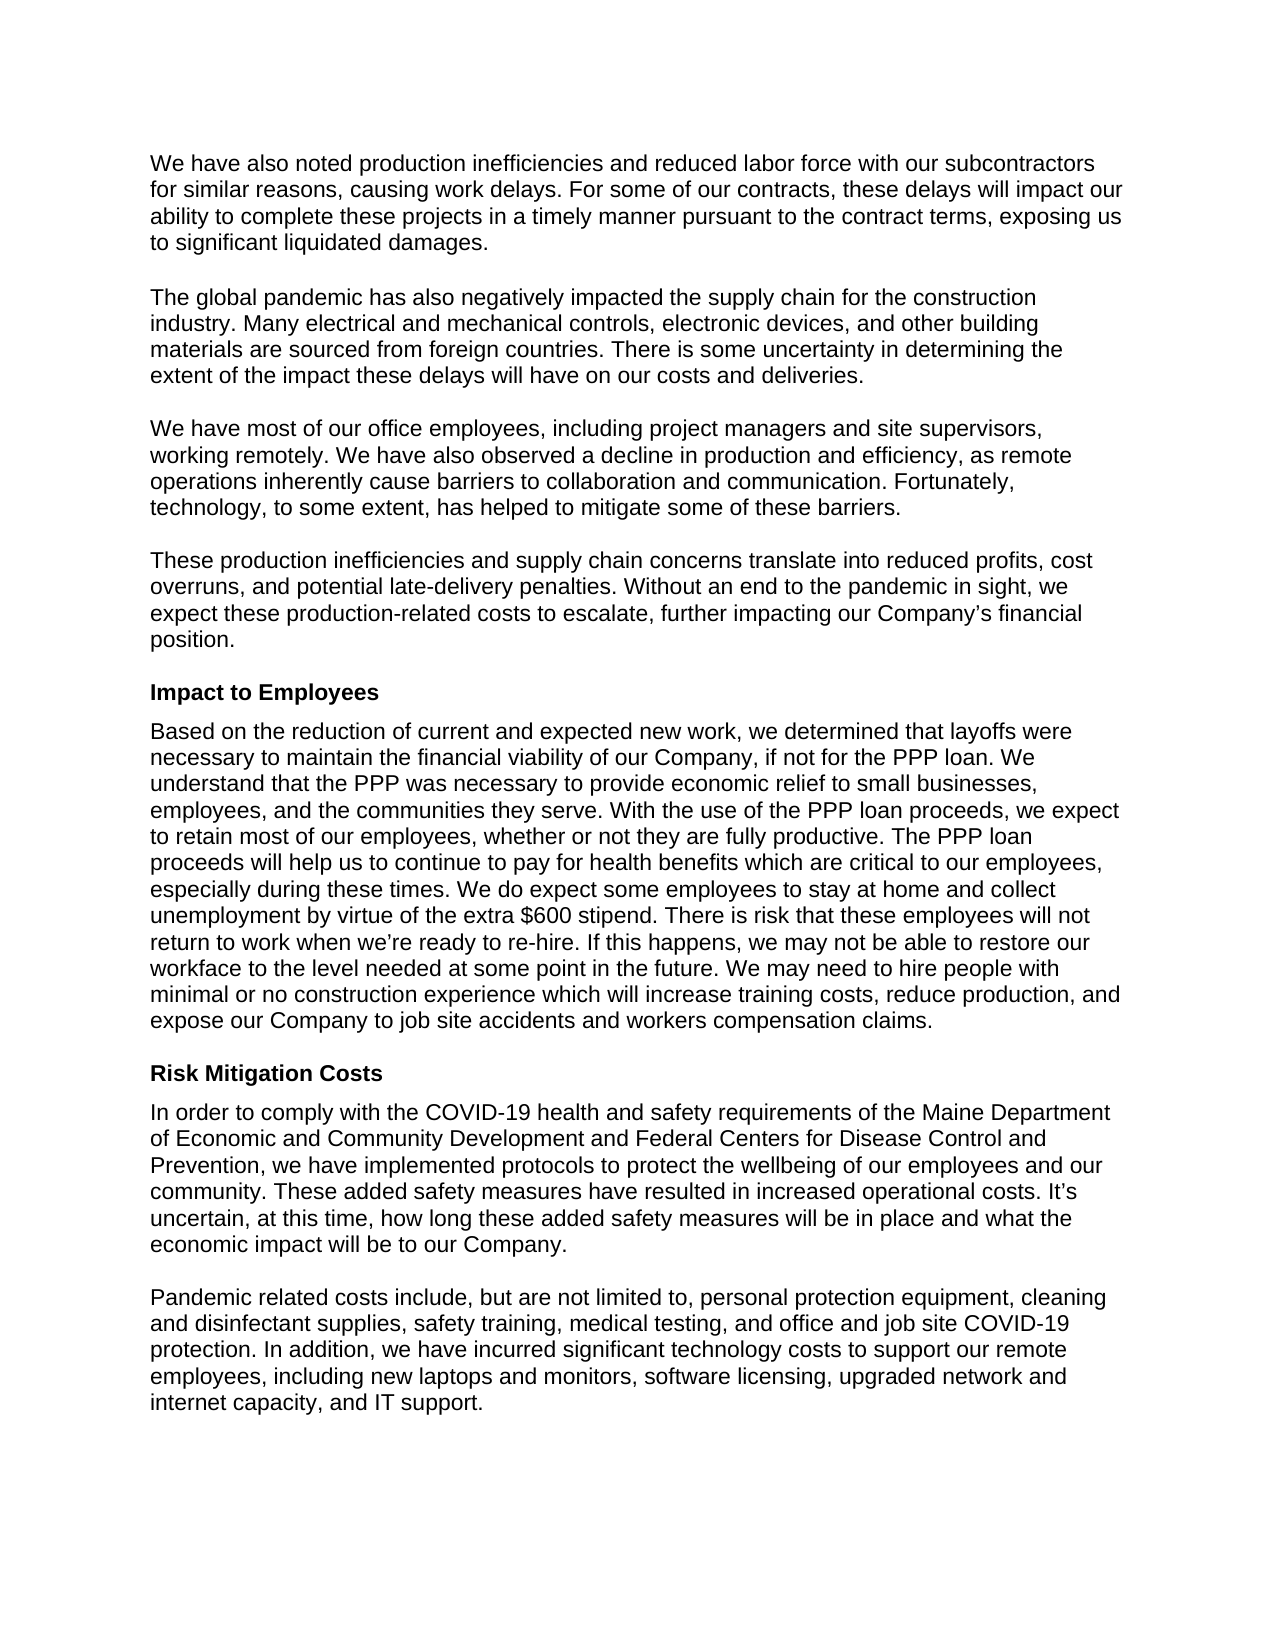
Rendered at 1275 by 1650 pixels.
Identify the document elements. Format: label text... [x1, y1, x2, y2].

text We have most of our office employees, including project managers and site supervisors, working remotely. We have also observed a decline in production and efficiency, as remote operations inherently cause barriers to collaboration and communication. Fortunately, technology, to some extent, has helped to mitigate some of these barriers. [150, 415, 1125, 521]
text Based on the reduction of current and expected new work, we determined that layoffs were necessary to maintain the financial viability of our Company, if not for the PPP loan. We understand that the PPP was necessary to provide economic relief to small businesses, employees, and the communities they serve. With the use of the PPP loan proceeds, we expect to retain most of our employees, whether or not they are fully productive. The PPP loan proceeds will help us to continue to pay for health benefits which are critical to our employees, especially during these times. We do expect some employees to stay at home and collect unemployment by virtue of the extra $600 stipend. There is risk that these employees will not return to work when we’re ready to re-hire. If this happens, we may not be able to restore our workface to the level needed at some point in the future. We may need to hire people with minimal or no construction experience which will increase training costs, reduce production, and expose our Company to job site accidents and workers compensation claims. [150, 718, 1125, 1034]
text Pandemic related costs include, but are not limited to, personal protection equipment, cleaning and disinfectant supplies, safety training, medical testing, and office and job site COVID-19 protection. In addition, we have incurred significant technology costs to support our remote employees, including new laptops and monitors, software licensing, upgraded network and internet capacity, and IT support. [150, 1283, 1125, 1415]
text The global pandemic has also negatively impacted the supply chain for the construction industry. Many electrical and mechanical controls, electronic devices, and other building materials are sourced from foreign countries. There is some uncertainty in determining the extent of the impact these delays will have on our costs and deliveries. [150, 283, 1125, 389]
text In order to comply with the COVID-19 health and safety requirements of the Maine Department of Economic and Community Development and Federal Centers for Disease Control and Prevention, we have implemented protocols to protect the wellbeing of our employees and our community. These added safety measures have resulted in increased operational costs. It’s uncertain, at this time, how long these added safety measures will be in place and what the economic impact will be to our Company. [150, 1099, 1125, 1257]
text These production inefficiencies and supply chain concerns translate into reduced profits, cost overruns, and potential late-delivery penalties. Without an end to the pandemic in sight, we expect these production-related costs to escalate, further impacting our Company’s financial position. [150, 547, 1125, 652]
text We have also noted production inefficiencies and reduced labor force with our subcontractors for similar reasons, causing work delays. For some of our contracts, these delays will impact our ability to complete these projects in a timely manner pursuant to the contract terms, exposing us to significant liquidated damages. [150, 150, 1125, 255]
text Impact to Employees [150, 679, 1125, 705]
text Risk Mitigation Costs [150, 1060, 1125, 1087]
